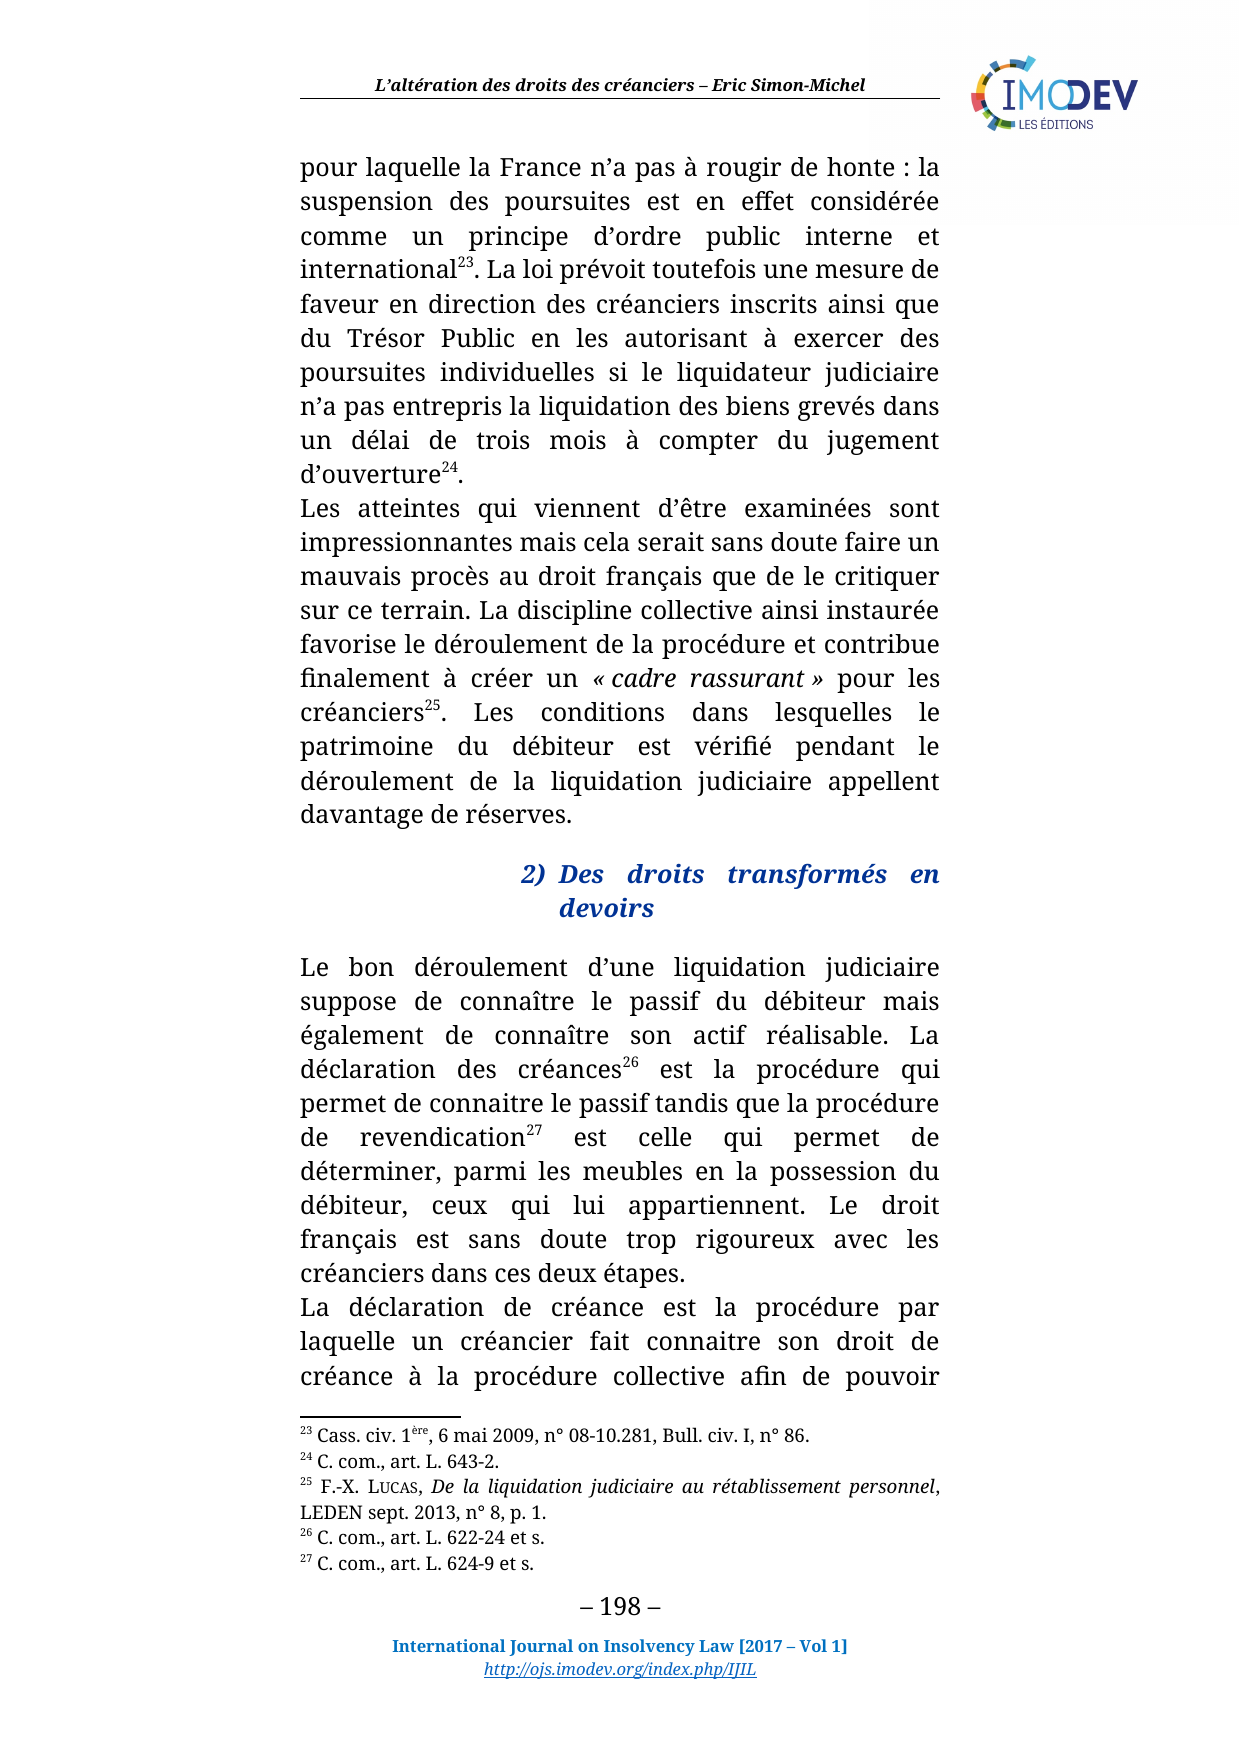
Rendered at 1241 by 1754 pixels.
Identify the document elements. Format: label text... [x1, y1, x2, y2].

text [300, 150, 940, 491]
text Les atteintes qui viennent d’être examinées sont impressionnantes mais cela serait sans doute faire un mauvais procès au droit français que de le critiquer sur ce terrain. La discipline collective ainsi instaurée favorise le déroulement de la procédure et contribue finalement à créer un « cadre rassurant » pour les créanciers. Les conditions dans lesquelles le patrimoine du débiteur est vérifié pendant le déroulement de la liquidation judiciaire appellent davantage de réserves. [300, 491, 940, 831]
subtitle Des droits transformés en devoirs [521, 856, 940, 924]
picture [868, 0, 1240, 225]
text Le bon déroulement d’une liquidation judiciaire suppose de connaître le passif du débiteur mais également de connaître son actif réalisable. La déclaration des créances est la procédure qui permet de connaitre le passif tandis que la procédure de revendication est celle qui permet de déterminer, parmi les meubles en la possession du débiteur, ceux qui lui appartiennent. Le droit français est sans doute trop rigoureux avec les créanciers dans ces deux étapes. [300, 949, 940, 1290]
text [300, 1290, 940, 1392]
